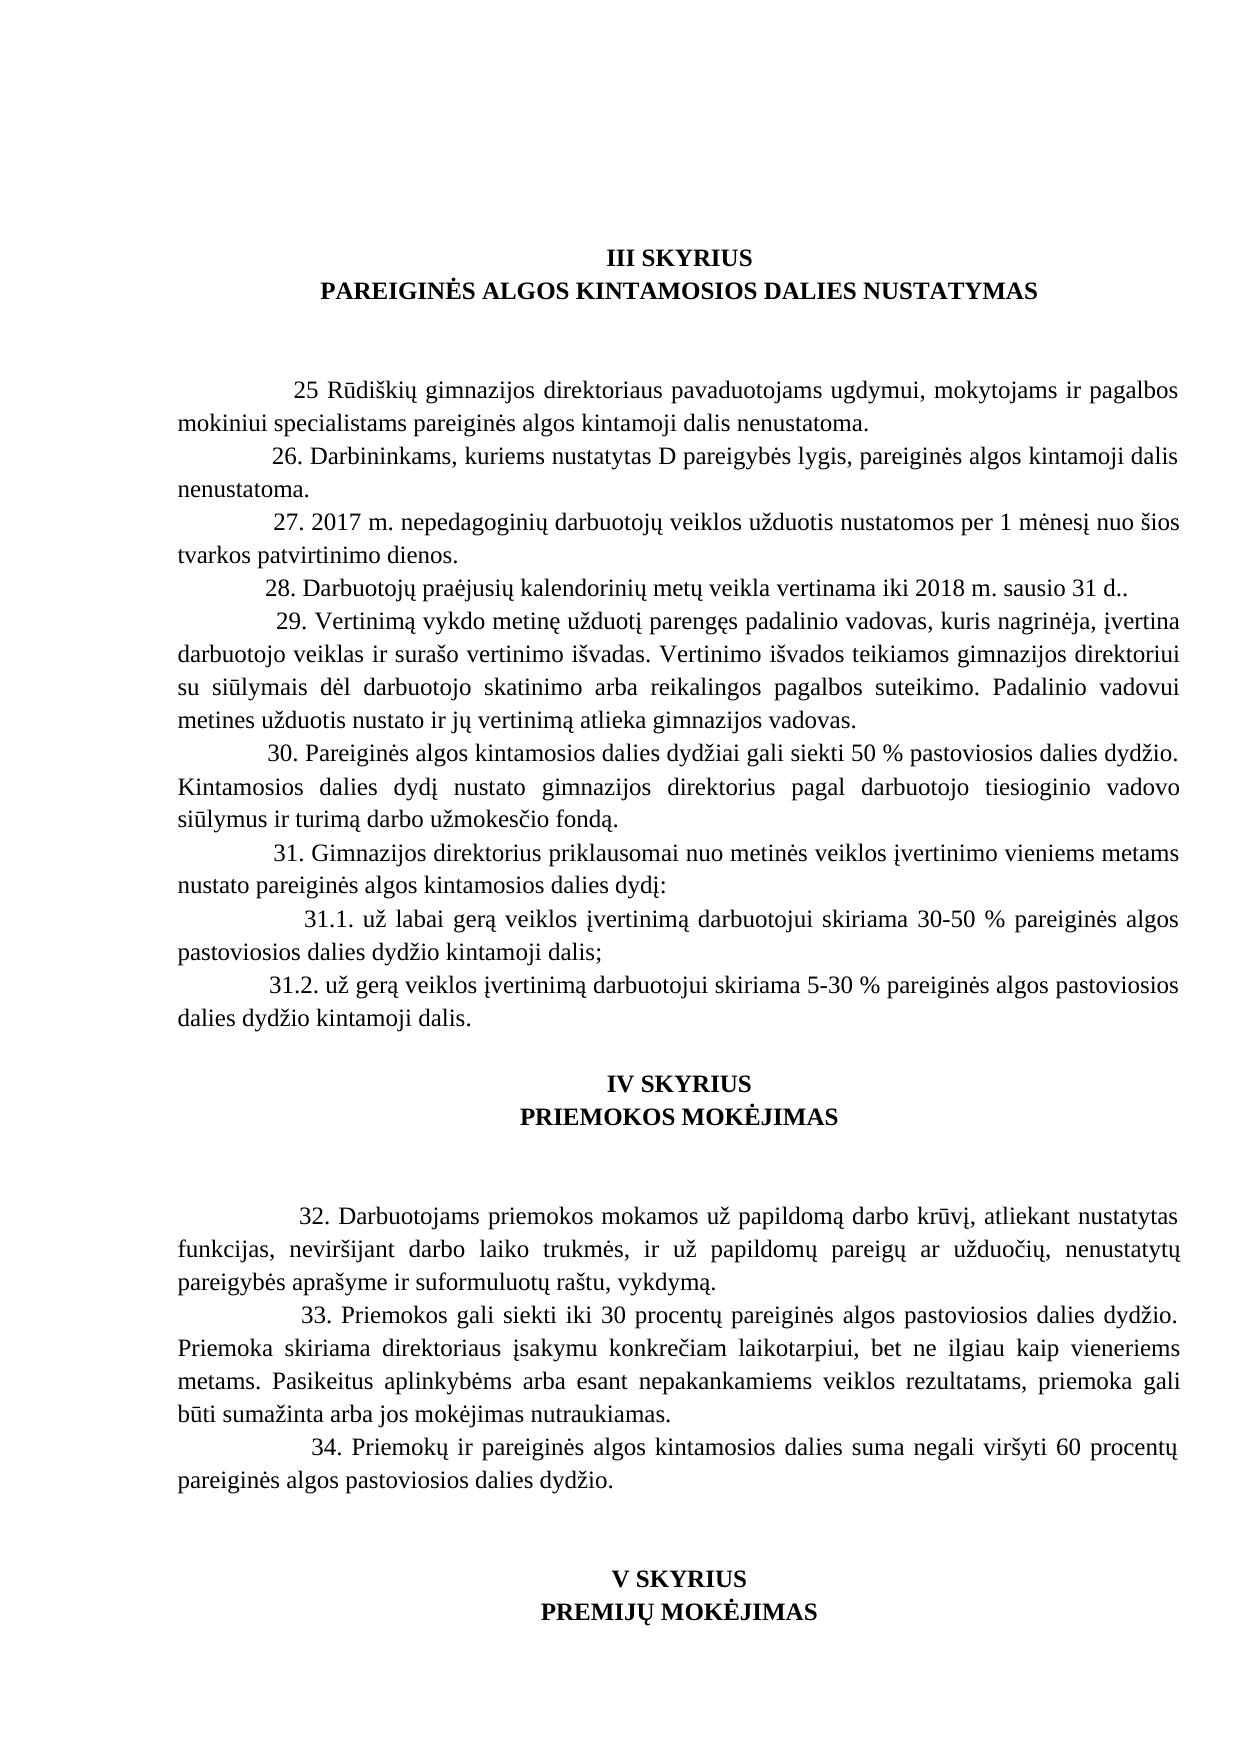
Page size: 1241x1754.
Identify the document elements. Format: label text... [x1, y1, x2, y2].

text 25 Rūdiškių gimnazijos direktoriaus pavaduotojams ugdymui, mokytojams ir pagalbos mokiniui specialistams pareiginės algos kintamoji dalis nenustatoma. [177, 375, 1181, 437]
text 28. Darbuotojų praėjusių kalendorinių metų veikla vertinama iki 2018 m. sausio 31 d.. [177, 573, 1181, 602]
text 31.1. už labai gerą veiklos įvertinimą darbuotojui skiriama 30-50 % pareiginės algos pastoviosios dalies dydžio kintamoji dalis; [177, 904, 1181, 965]
text 27. 2017 m. nepedagoginių darbuotojų veiklos užduotis nustatomos per 1 mėnesį nuo šios tvarkos patvirtinimo dienos. [177, 507, 1181, 569]
text 33. Priemokos gali siekti iki 30 procentų pareiginės algos pastoviosios dalies dydžio. Priemoka skiriama direktoriaus įsakymu konkrečiam laikotarpiui, bet ne ilgiau kaip vieneriems metams. Pasikeitus aplinkybėms arba esant nepakankamiems veiklos rezultatams, priemoka gali būti sumažinta arba jos mokėjimas nutraukiamas. [177, 1300, 1181, 1428]
text PREMIJŲ MOKĖJIMAS [177, 1597, 1181, 1626]
text IV SKYRIUS [177, 1069, 1181, 1097]
text PAREIGINĖS ALGOS KINTAMOSIOS DALIES NUSTATYMAS [177, 276, 1181, 305]
text 30. Pareiginės algos kintamosios dalies dydžiai gali siekti 50 % pastoviosios dalies dydžio. Kintamosios dalies dydį nustato gimnazijos direktorius pagal darbuotojo tiesioginio vadovo siūlymus ir turimą darbo užmokesčio fondą. [177, 738, 1181, 833]
text PRIEMOKOS MOKĖJIMAS [177, 1102, 1181, 1131]
text 31.2. už gerą veiklos įvertinimą darbuotojui skiriama 5-30 % pareiginės algos pastoviosios dalies dydžio kintamoji dalis. [177, 970, 1181, 1031]
text V SKYRIUS [177, 1564, 1181, 1593]
text 34. Priemokų ir pareiginės algos kintamosios dalies suma negali viršyti 60 procentų pareiginės algos pastoviosios dalies dydžio. [177, 1432, 1181, 1494]
text 31. Gimnazijos direktorius priklausomai nuo metinės veiklos įvertinimo vieniems metams nustato pareiginės algos kintamosios dalies dydį: [177, 838, 1181, 899]
text 32. Darbuotojams priemokos mokamos už papildomą darbo krūvį, atliekant nustatytas funkcijas, neviršijant darbo laiko trukmės, ir už papildomų pareigų ar užduočių, nenustatytų pareigybės aprašyme ir suformuluotų raštu, vykdymą. [177, 1201, 1181, 1296]
text 29. Vertinimą vykdo metinę užduotį parengęs padalinio vadovas, kuris nagrinėja, įvertina darbuotojo veiklas ir surašo vertinimo išvadas. Vertinimo išvados teikiamos gimnazijos direktoriui su siūlymais dėl darbuotojo skatinimo arba reikalingos pagalbos suteikimo. Padalinio vadovui metines užduotis nustato ir jų vertinimą atlieka gimnazijos vadovas. [177, 606, 1181, 734]
text III SKYRIUS [177, 243, 1181, 272]
text 26. Darbininkams, kuriems nustatytas D pareigybės lygis, pareiginės algos kintamoji dalis nenustatoma. [177, 441, 1181, 503]
